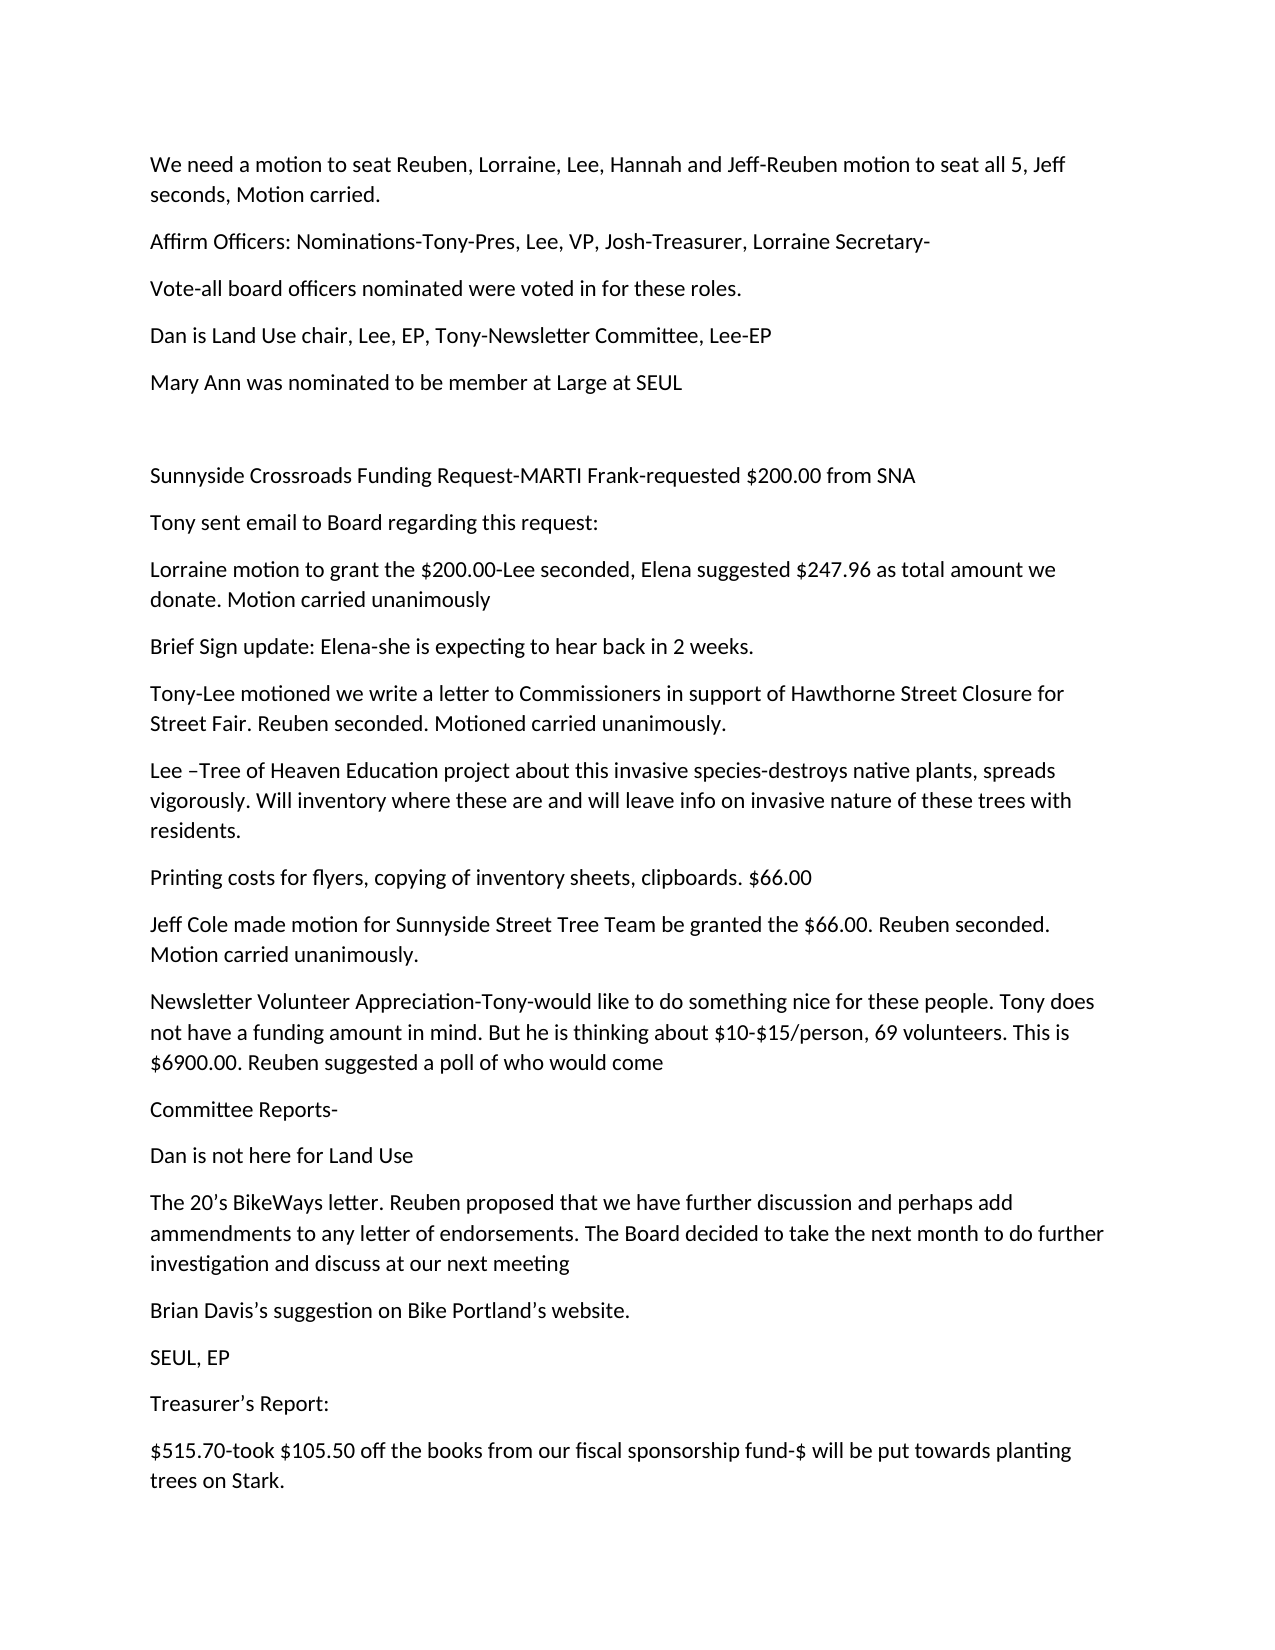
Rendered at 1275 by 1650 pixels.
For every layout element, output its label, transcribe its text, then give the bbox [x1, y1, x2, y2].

text Tony-Lee motioned we write a letter to Commissioners in support of Hawthorne Street Closure for Street Fair. Reuben seconded. Motioned carried unanimously. [150, 679, 1125, 737]
text We need a motion to seat Reuben, Lorraine, Lee, Hannah and Jeff-Reuben motion to seat all 5, Jeff seconds, Motion carried. [150, 150, 1125, 208]
text Lorraine motion to grant the $200.00-Lee seconded, Elena suggested $247.96 as total amount we donate. Motion carried unanimously [150, 555, 1125, 613]
text Committee Reports- [150, 1095, 1125, 1123]
text Brian Davis’s suggestion on Bike Portland’s website. [150, 1296, 1125, 1324]
text Brief Sign update: Elena-she is expecting to hear back in 2 weeks. [150, 632, 1125, 660]
text Mary Ann was nominated to be member at Large at SEUL [150, 368, 1125, 396]
text $515.70-took $105.50 off the books from our fiscal sponsorship fund-$ will be put towards planting trees on Stark. [150, 1436, 1125, 1495]
text Printing costs for flyers, copying of inventory sheets, clipboards. $66.00 [150, 863, 1125, 892]
text Vote-all board officers nominated were voted in for these roles. [150, 274, 1125, 302]
text Dan is not here for Land Use [150, 1142, 1125, 1170]
text Newsletter Volunteer Appreciation-Tony-would like to do something nice for these people. Tony does not have a funding amount in mind. But he is thinking about $10-$15/person, 69 volunteers. This is $6900.00. Reuben suggested a poll of who would come [150, 987, 1125, 1076]
text Dan is Land Use chair, Lee, EP, Tony-Newsletter Committee, Lee-EP [150, 321, 1125, 349]
text The 20’s BikeWays letter. Reuben proposed that we have further discussion and perhaps add ammendments to any letter of endorsements. The Board decided to take the next month to do further investigation and discuss at our next meeting [150, 1188, 1125, 1277]
text Treasurer’s Report: [150, 1389, 1125, 1418]
text Tony sent email to Board regarding this request: [150, 508, 1125, 536]
text Sunnyside Crossroads Funding Request-MARTI Frank-requested $200.00 from SNA [150, 461, 1125, 489]
text Lee –Tree of Heaven Education project about this invasive species-destroys native plants, spreads vigorously. Will inventory where these are and will leave info on invasive nature of these trees with residents. [150, 756, 1125, 845]
text Affirm Officers: Nominations-Tony-Pres, Lee, VP, Josh-Treasurer, Lorraine Secretary- [150, 227, 1125, 255]
text Jeff Cole made motion for Sunnyside Street Tree Team be granted the $66.00. Reuben seconded. Motion carried unanimously. [150, 910, 1125, 969]
text SEUL, EP [150, 1343, 1125, 1371]
